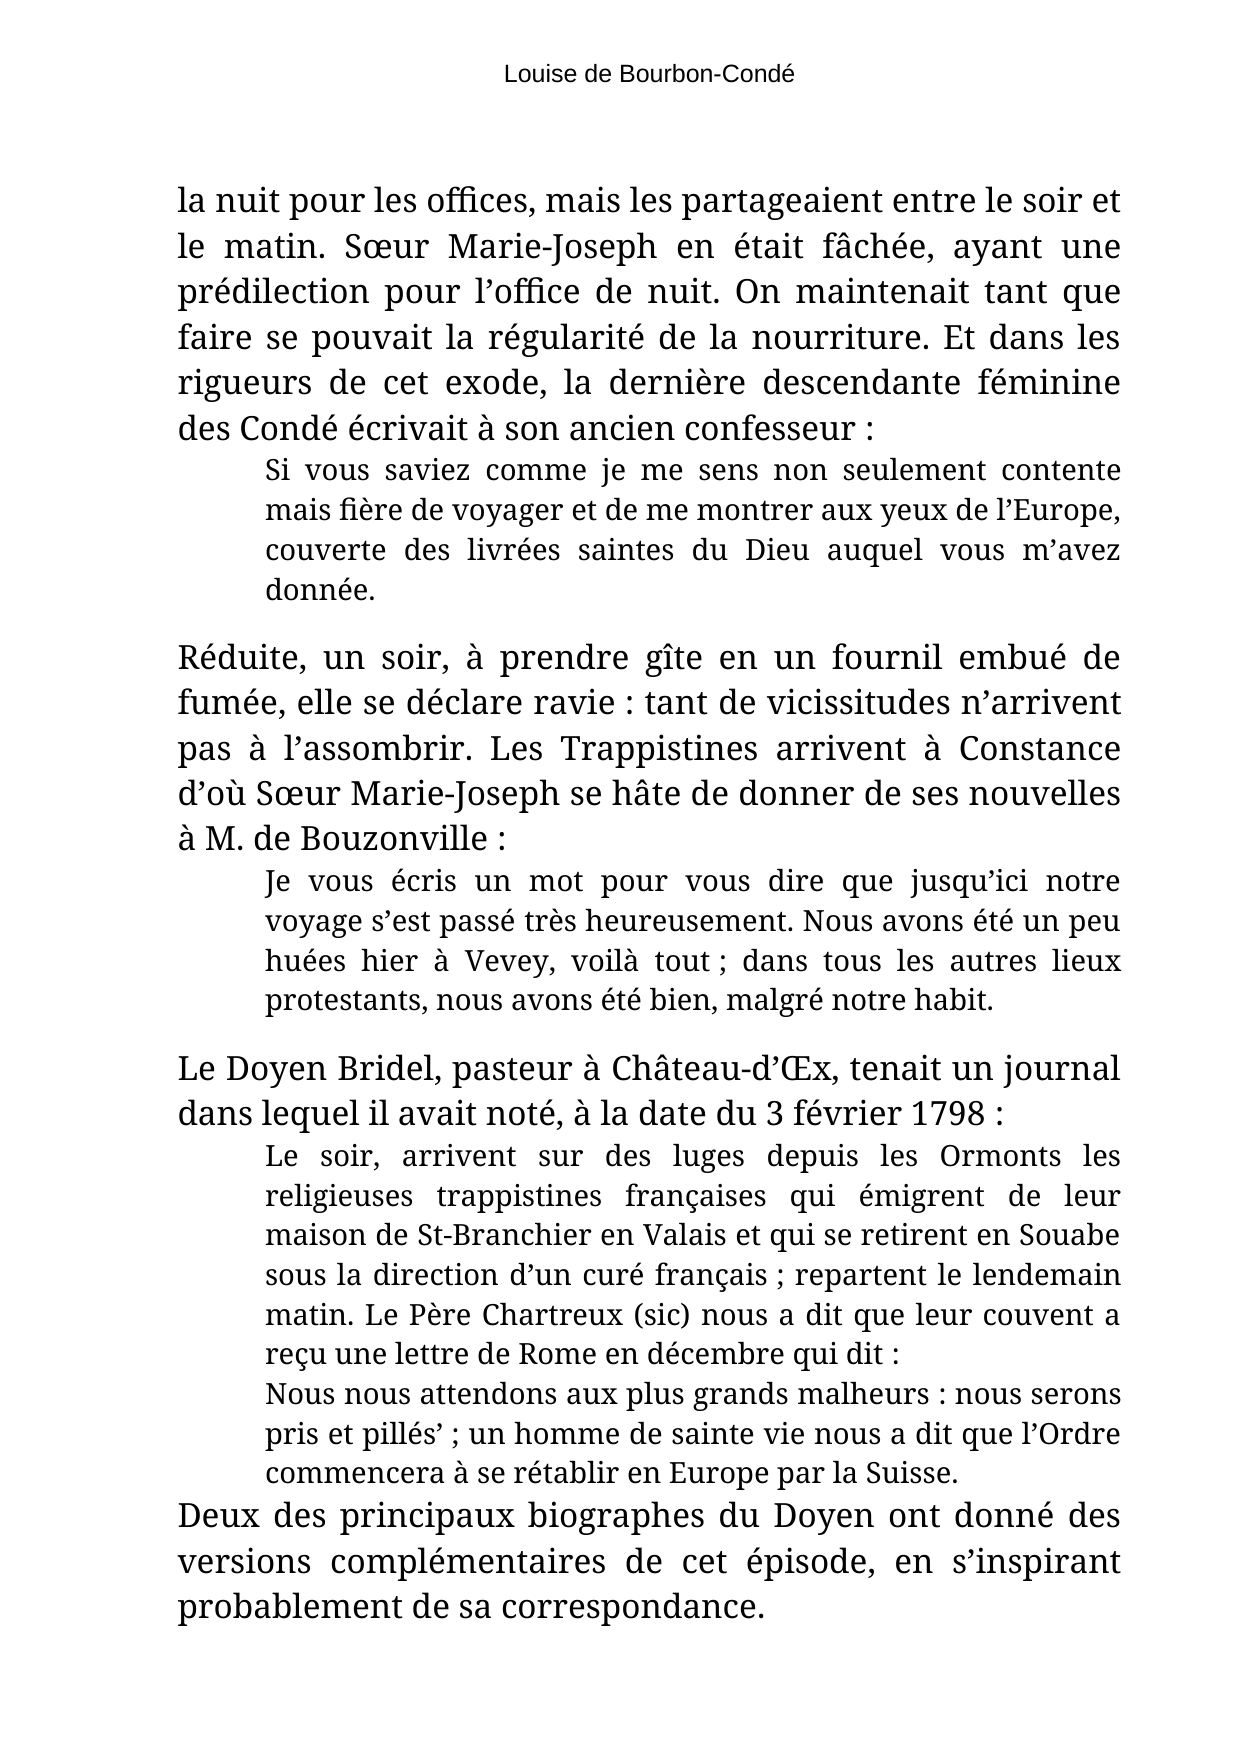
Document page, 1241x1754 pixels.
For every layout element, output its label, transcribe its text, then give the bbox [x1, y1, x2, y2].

text Je vous écris un mot pour vous dire que jusqu’ici notre voyage s’est passé très heureusement. Nous avons été un peu huées hier à Vevey, voilà tout ; dans tous les autres lieux protestants, nous avons été bien, malgré notre habit. [265, 861, 1122, 1019]
text Nous nous attendons aux plus grands malheurs : nous serons pris et pillés’ ; un homme de sainte vie nous a dit que l’Ordre commencera à se rétablir en Europe par la Suisse. [265, 1373, 1122, 1492]
text Le soir, arrivent sur des luges depuis les Ormonts les religieuses trappistines françaises qui émigrent de leur maison de St-Branchier en Valais et qui se retirent en Souabe sous la direction d’un curé français ; repartent le lendemain matin. Le Père Chartreux (sic) nous a dit que leur couvent a reçu une lettre de Rome en décembre qui dit : [265, 1135, 1122, 1373]
text Réduite, un soir, à prendre gîte en un fournil embué de fumée, elle se déclare ravie : tant de vicissitudes n’arrivent pas à l’assombrir. Les Trappistines arrivent à Constance d’où Sœur Marie-Joseph se hâte de donner de ses nouvelles à M. de Bouzonville : [177, 633, 1122, 861]
text Le Doyen Bridel, pasteur à Château-d’Œx, tenait un journal dans lequel il avait noté, à la date du 3 février 1798 : [177, 1044, 1122, 1135]
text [177, 177, 1122, 450]
text Deux des principaux biographes du Doyen ont donné des versions complémentaires de cet épisode, en s’inspirant probablement de sa correspondance. [177, 1492, 1122, 1628]
text Si vous saviez comme je me sens non seulement contente mais fière de voyager et de me montrer aux yeux de l’Europe, couverte des livrées saintes du Dieu auquel vous m’avez donnée. [265, 450, 1122, 608]
